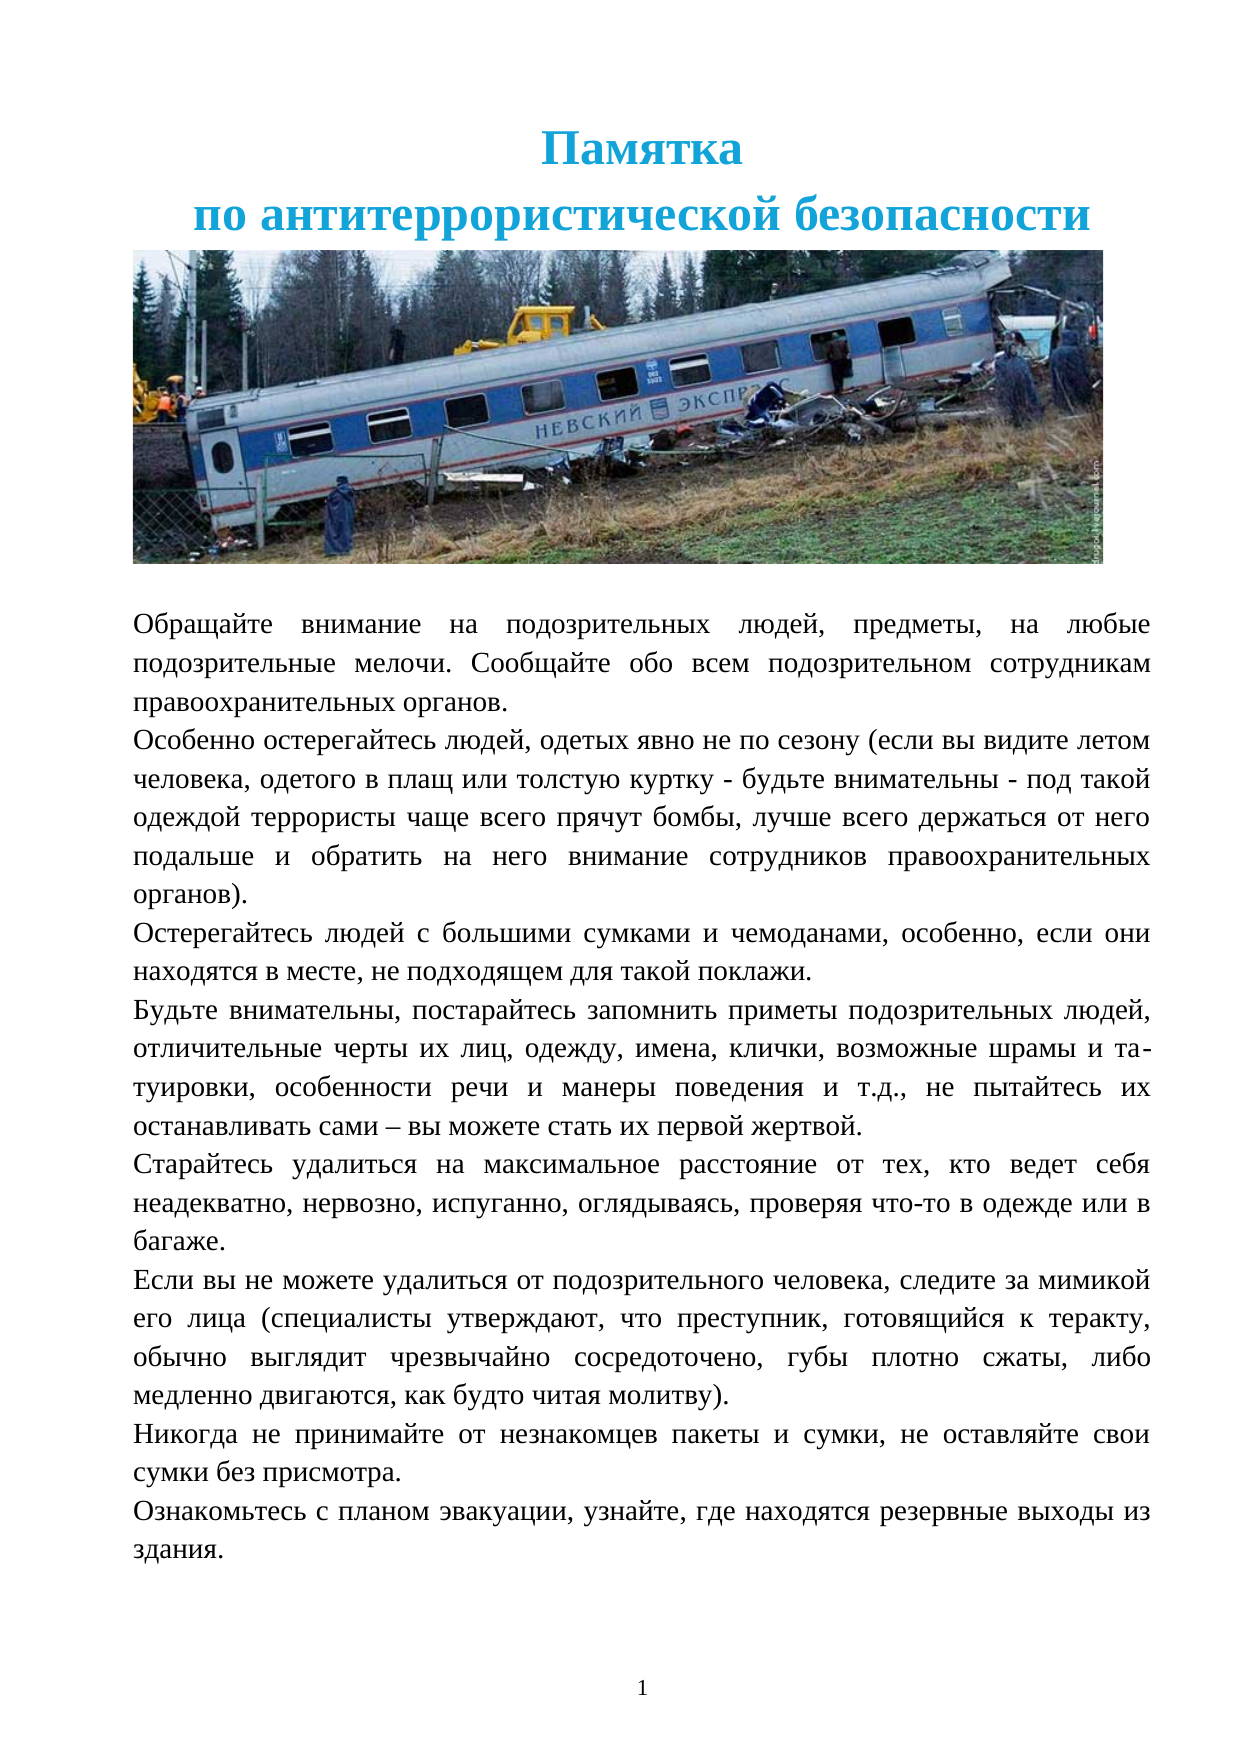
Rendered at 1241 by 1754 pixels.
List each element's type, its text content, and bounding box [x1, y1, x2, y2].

text Никогда не принимайте от незнакомцев пакеты и сумки, не оставляйте свои сумки без присмотра. [133, 1416, 1152, 1488]
text Особенно остерегайтесь людей, одетых явно не по сезону (если вы видите летом человека, одетого в плащ или толстую куртку - будьте внимательны - под такой одеждой террористы чаще всего прячут бомбы, лучше всего держаться от него подальше и обратить на него внимание сотрудников правоохранительных органов). [133, 722, 1152, 910]
text Старайтесь удалиться на максимальное расстояние от тех, кто ведет себя неадекватно, нервозно, испуганно, оглядываясь, проверяя что-то в одежде или в багаже. [133, 1146, 1152, 1257]
text Обращайте внимание на подозрительных людей, предметы, на любые подозрительные мелочи. Сообщайте обо всем подозрительном сотрудникам правоохранительных органов. [133, 607, 1152, 717]
text по антитеррористической безопасности [133, 184, 1152, 242]
text Остерегайтесь людей с большими сумками и чемоданами, особенно, если они находятся в месте, не подходящем для такой поклажи. [133, 915, 1152, 987]
picture [132, 250, 1104, 564]
text Памятка [133, 118, 1152, 176]
text Если вы не можете удалиться от подозрительного человека, следите за мимикой его лица (специалисты утверждают, что преступник, готовящийся к теракту, обычно выглядит чрезвычайно сосредоточено, губы плотно сжаты, либо медленно двигаются, как будто читая молитву). [133, 1262, 1152, 1411]
text Будьте внимательны, постарайтесь запомнить приметы подозрительных людей, отличительные черты их лиц, одежду, имена, клички, возможные шрамы и татуировки, особенности речи и манеры поведения и т.д., не пытайтесь их останавливать сами – вы можете стать их первой жертвой. [133, 992, 1152, 1141]
text Ознакомьтесь с планом эвакуации, узнайте, где находятся резервные выходы из здания. [133, 1493, 1152, 1565]
